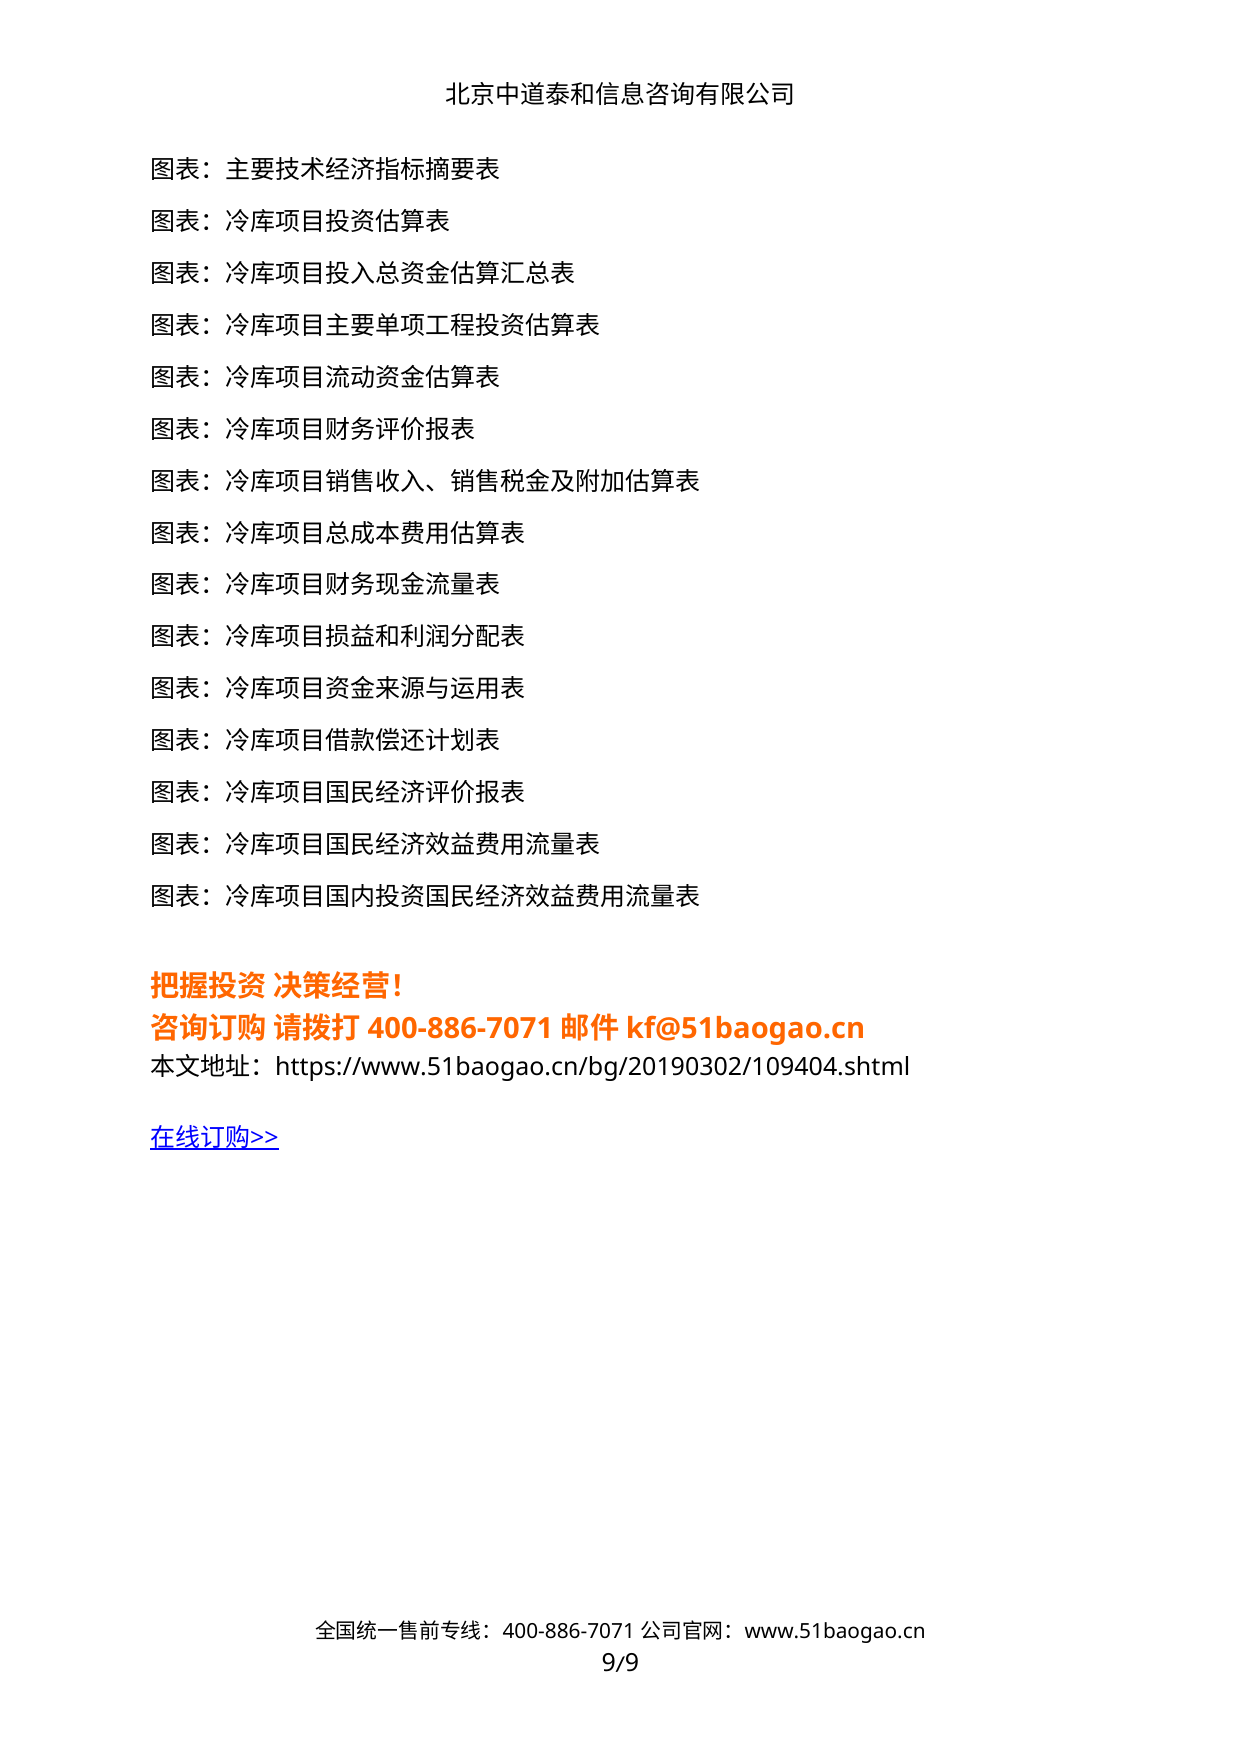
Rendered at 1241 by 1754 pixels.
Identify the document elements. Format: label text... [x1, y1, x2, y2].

text 图表：冷库项目财务评价报表 [150, 409, 1090, 446]
text 图表：冷库项目投资估算表 [150, 202, 1090, 238]
text 图表：冷库项目借款偿还计划表 [150, 721, 1090, 757]
text 图表：冷库项目主要单项工程投资估算表 [150, 306, 1090, 342]
text 图表：冷库项目流动资金估算表 [150, 357, 1090, 394]
text 把握投资 决策经营！咨询订购 请拨打 400-886-7071 邮件 kf@51baogao.cn本文地址：https://www.51baogao.cn/bg/20190302/109404.shtml [150, 928, 1090, 1083]
text 图表：冷库项目资金来源与运用表 [150, 669, 1090, 705]
text 图表：冷库项目投入总资金估算汇总表 [150, 254, 1090, 290]
text 图表：冷库项目总成本费用估算表 [150, 513, 1090, 549]
text 图表：冷库项目国内投资国民经济效益费用流量表 [150, 876, 1090, 912]
text 图表：冷库项目损益和利润分配表 [150, 617, 1090, 653]
text 图表：冷库项目销售收入、销售税金及附加估算表 [150, 461, 1090, 497]
text 在线订购>> [150, 1083, 1090, 1153]
text 图表：主要技术经济指标摘要表 [150, 150, 1090, 186]
text 图表：冷库项目国民经济效益费用流量表 [150, 824, 1090, 861]
text 图表：冷库项目财务现金流量表 [150, 565, 1090, 601]
text 图表：冷库项目国民经济评价报表 [150, 772, 1090, 809]
